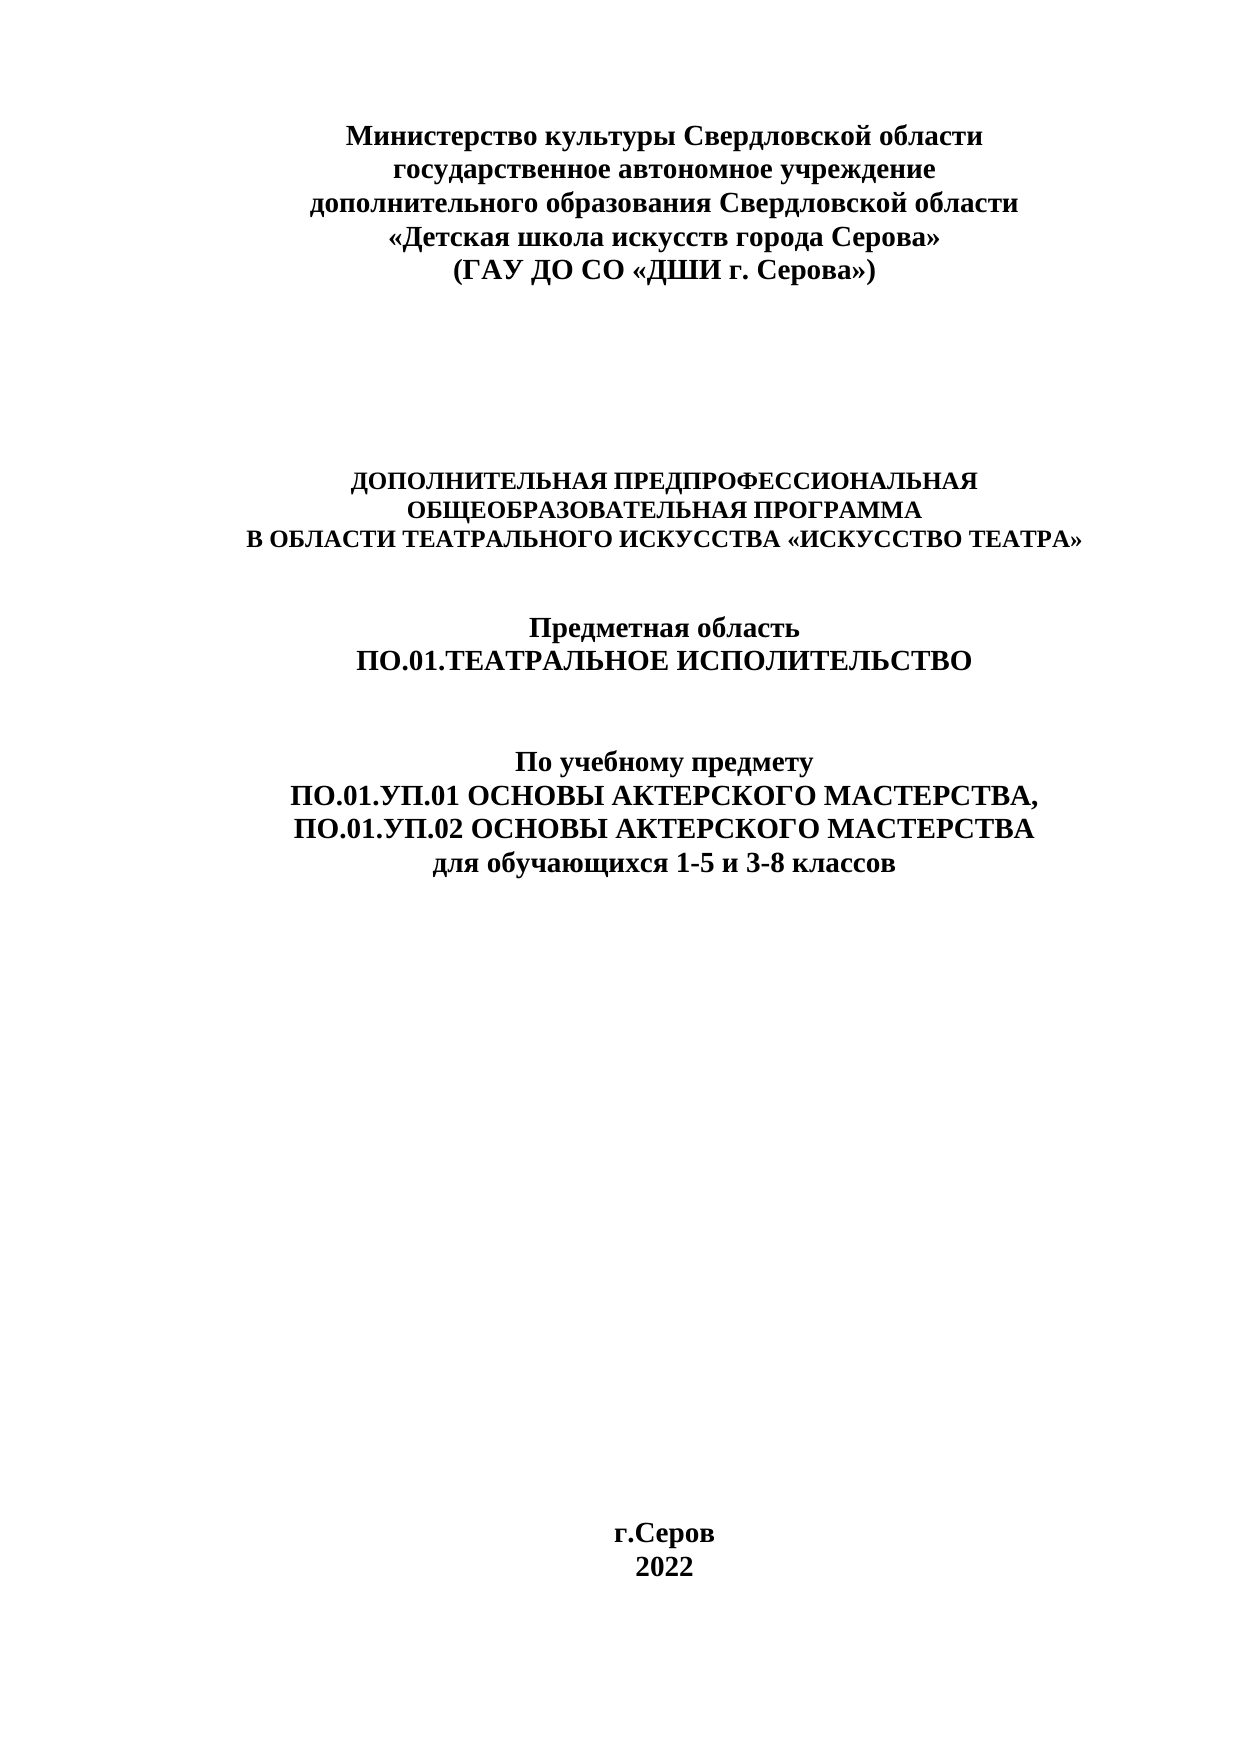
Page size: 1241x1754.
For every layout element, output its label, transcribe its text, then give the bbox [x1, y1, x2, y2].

text ПО.01.УП.01 ОСНОВЫ АКТЕРСКОГО МАСТЕРСТВА, [177, 778, 1152, 811]
text ПО.01.УП.02 ОСНОВЫ АКТЕРСКОГО МАСТЕРСТВА [177, 811, 1152, 845]
text ОБЩЕОБРАЗОВАТЕЛЬНАЯ ПРОГРАММА [177, 495, 1152, 524]
text (ГАУ ДО СО «ДШИ г. Серова») [177, 252, 1152, 286]
text дополнительного образования Свердловской области [177, 185, 1152, 219]
text 2022 [177, 1549, 1152, 1583]
text По учебному предмету [177, 744, 1152, 778]
text государственное автономное учреждение [177, 152, 1152, 185]
text В ОБЛАСТИ ТЕАТРАЛЬНОГО ИСКУССТВА «ИСКУССТВО ТЕАТРА» [177, 524, 1152, 552]
text Предметная область [177, 610, 1152, 643]
text ДОПОЛНИТЕЛЬНАЯ ПРЕДПРОФЕССИОНАЛЬНАЯ [177, 466, 1152, 495]
text Министерство культуры Свердловской области [177, 118, 1152, 152]
text для обучающихся 1-5 и 3-8 классов [177, 845, 1152, 878]
text г.Серов [177, 1516, 1152, 1549]
text ПО.01.ТЕАТРАЛЬНОЕ ИСПОЛИТЕЛЬСТВО [177, 643, 1152, 677]
text «Детская школа искусств города Серова» [177, 219, 1152, 252]
